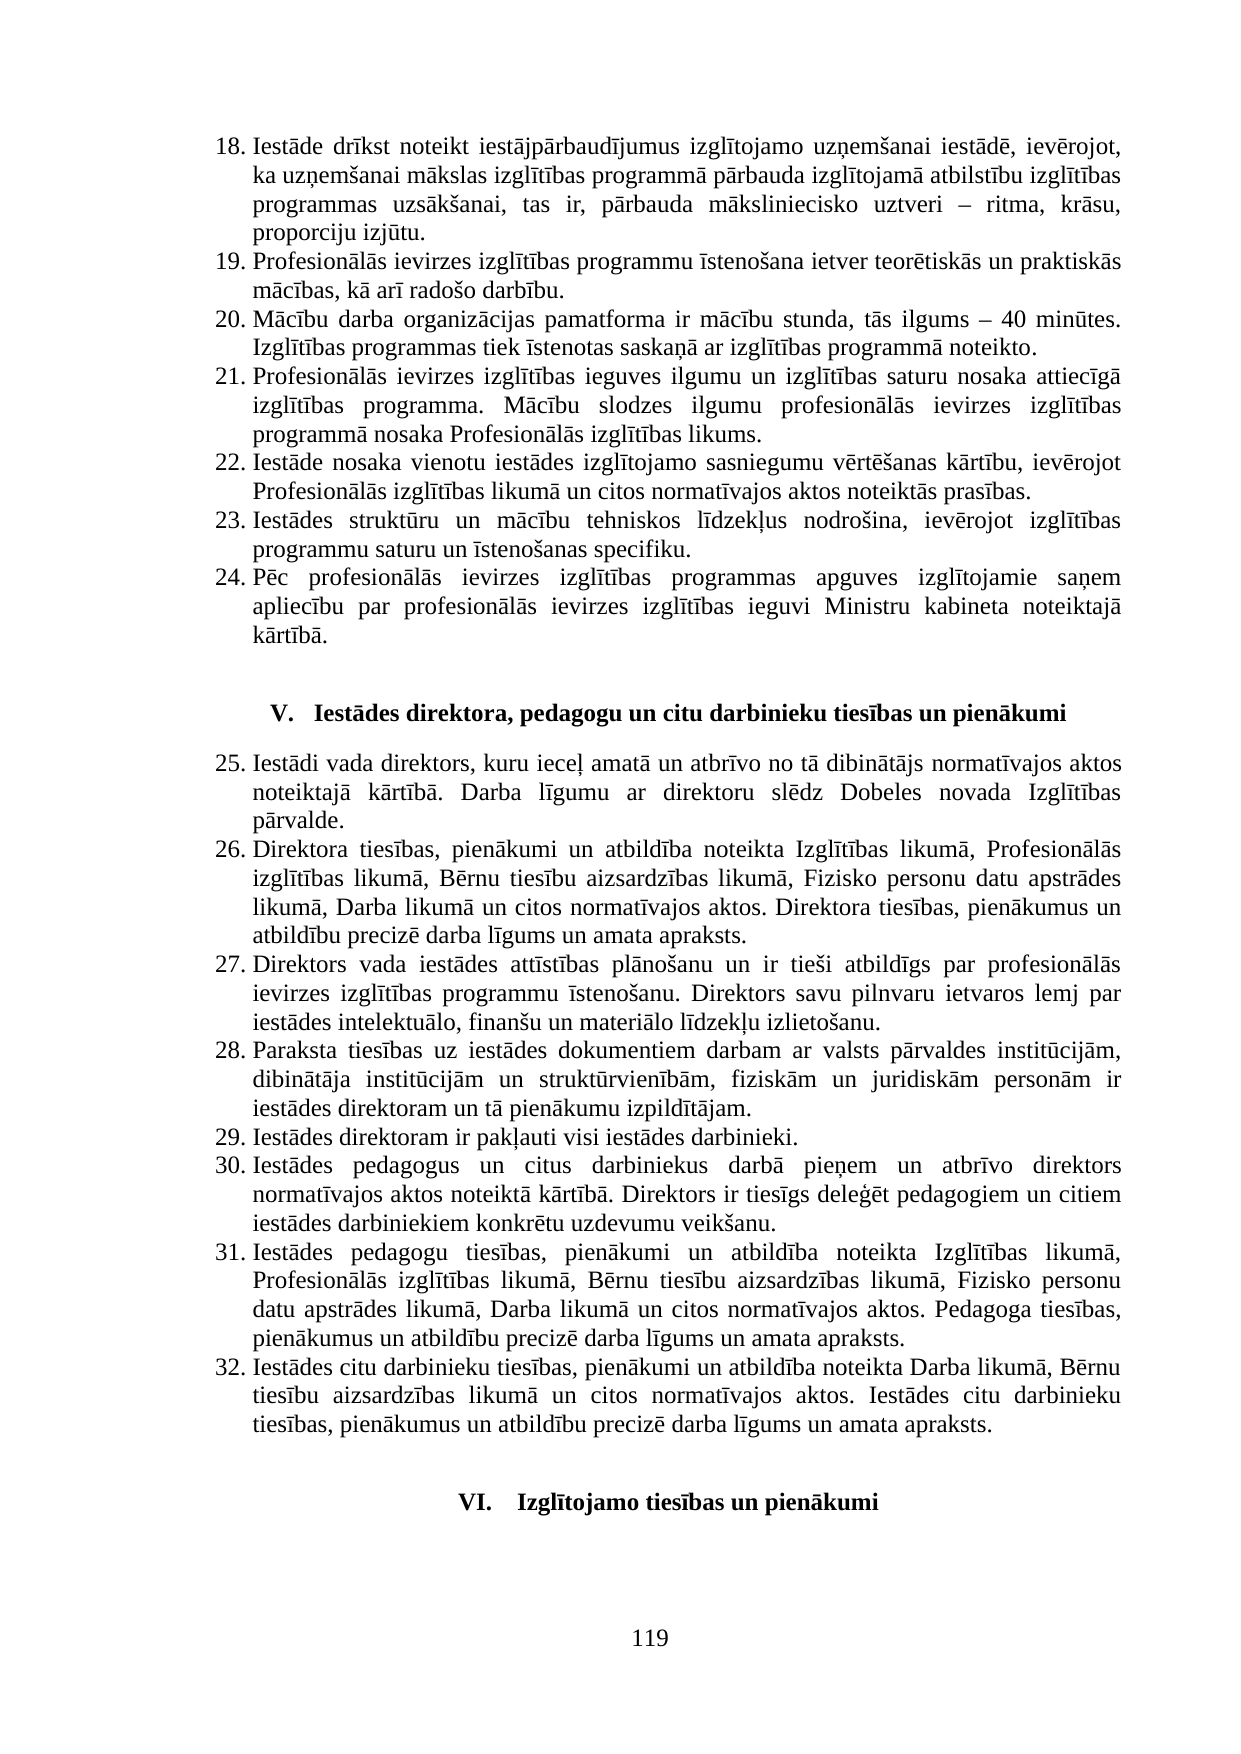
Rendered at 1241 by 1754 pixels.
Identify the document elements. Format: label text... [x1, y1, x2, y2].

text VI. Izglītojamo tiesības un pienākumi [215, 1487, 1122, 1516]
text V. Iestādes direktora, pedagogu un citu darbinieku tiesības un pienākumi [215, 698, 1122, 727]
list Iestādes struktūru un mācību tehniskos līdzekļus nodrošina, ievērojot izglītības programmu saturu un īstenošanas specifiku. [215, 505, 1122, 562]
list Mācību darba organizācijas pamatforma ir mācību stunda, tās ilgums – 40 minūtes. Izglītības programmas tiek īstenotas saskaņā ar izglītības programmā noteikto. [215, 304, 1122, 361]
list Iestādes pedagogus un citus darbiniekus darbā pieņem un atbrīvo direktors normatīvajos aktos noteiktā kārtībā. Direktors ir tiesīgs deleģēt pedagogiem un citiem iestādes darbiniekiem konkrētu uzdevumu veikšanu. [215, 1150, 1122, 1237]
list Iestādes citu darbinieku tiesības, pienākumi un atbildība noteikta Darba likumā, Bērnu tiesību aizsardzības likumā un citos normatīvajos aktos. Iestādes citu darbinieku tiesības, pienākumus un atbildību precizē darba un amata apraksts. [215, 1352, 1122, 1438]
list Iestādi vada direktors, kuru ieceļ amatā un atbrīvo no tā dibinātājs normatīvajos aktos noteiktajā kārtībā. Darba līgumu ar direktoru slēdz Dobeles novada Izglītības pārvalde. [215, 748, 1122, 834]
list Iestāde drīkst noteikt iestājpārbaudījumus izglītojamo uzņemšanai iestādē, ievērojot, ka uzņemšanai mākslas izglītības programmā pārbauda izglītojamā atbilstību izglītības programmas uzsākšanai, tas ir, pārbauda māksliniecisko uztveri – ritma, krāsu, proporciju izjūtu. [215, 131, 1122, 246]
list Iestādes pedagogu tiesības, pienākumi un atbildība noteikta Izglītības likumā, Profesionālās izglītības likumā, Bērnu tiesību aizsardzības likumā, Fizisko personu datu apstrādes likumā, Darba likumā un citos normatīvajos aktos. Pedagoga tiesības, pienākumus un atbildību precizē darba un amata apraksts. [215, 1237, 1122, 1352]
list Direktors vada iestādes attīstības plānošanu un ir tieši atbildīgs par profesionālās ievirzes izglītības programmu īstenošanu. Direktors savu pilnvaru ietvaros lemj par iestādes intelektuālo, finanšu un materiālo līdzekļu izlietošanu. [215, 949, 1122, 1035]
list Direktora tiesības, pienākumi un atbildība noteikta Izglītības likumā, Profesionālās izglītības likumā, Bērnu tiesību aizsardzības likumā, Fizisko personu datu apstrādes likumā, Darba likumā un citos normatīvajos aktos. Direktora tiesības, pienākumus un atbildību precizē darba un amata apraksts. [215, 834, 1122, 949]
list Paraksta tiesības uz iestādes dokumentiem darbam ar valsts pārvaldes institūcijām, dibinātāja institūcijām un struktūrvienībām, fiziskām un juridiskām personām ir iestādes direktoram un tā pienākumu izpildītājam. [215, 1035, 1122, 1122]
list Profesionālās ievirzes izglītības ieguves ilgumu un izglītības saturu nosaka attiecīgā izglītības programma. Mācību slodzes ilgumu profesionālās ievirzes izglītības programmā nosaka Profesionālās izglītības likums. [215, 361, 1122, 447]
list Pēc profesionālās ievirzes izglītības programmas apguves izglītojamie saņem apliecību par profesionālās ievirzes izglītības ieguvi Ministru kabineta noteiktajā kārtībā. [215, 562, 1122, 649]
list Profesionālās ievirzes izglītības programmu īstenošana ietver teorētiskās un praktiskās mācības, kā arī radošo darbību. [215, 246, 1122, 304]
list Iestāde nosaka vienotu iestādes izglītojamo sasniegumu vērtēšanas kārtību, ievērojot Profesionālās izglītības likumā un citos normatīvajos aktos noteiktās prasības. [215, 447, 1122, 505]
list Iestādes direktoram ir pakļauti visi iestādes darbinieki. [215, 1122, 1122, 1150]
